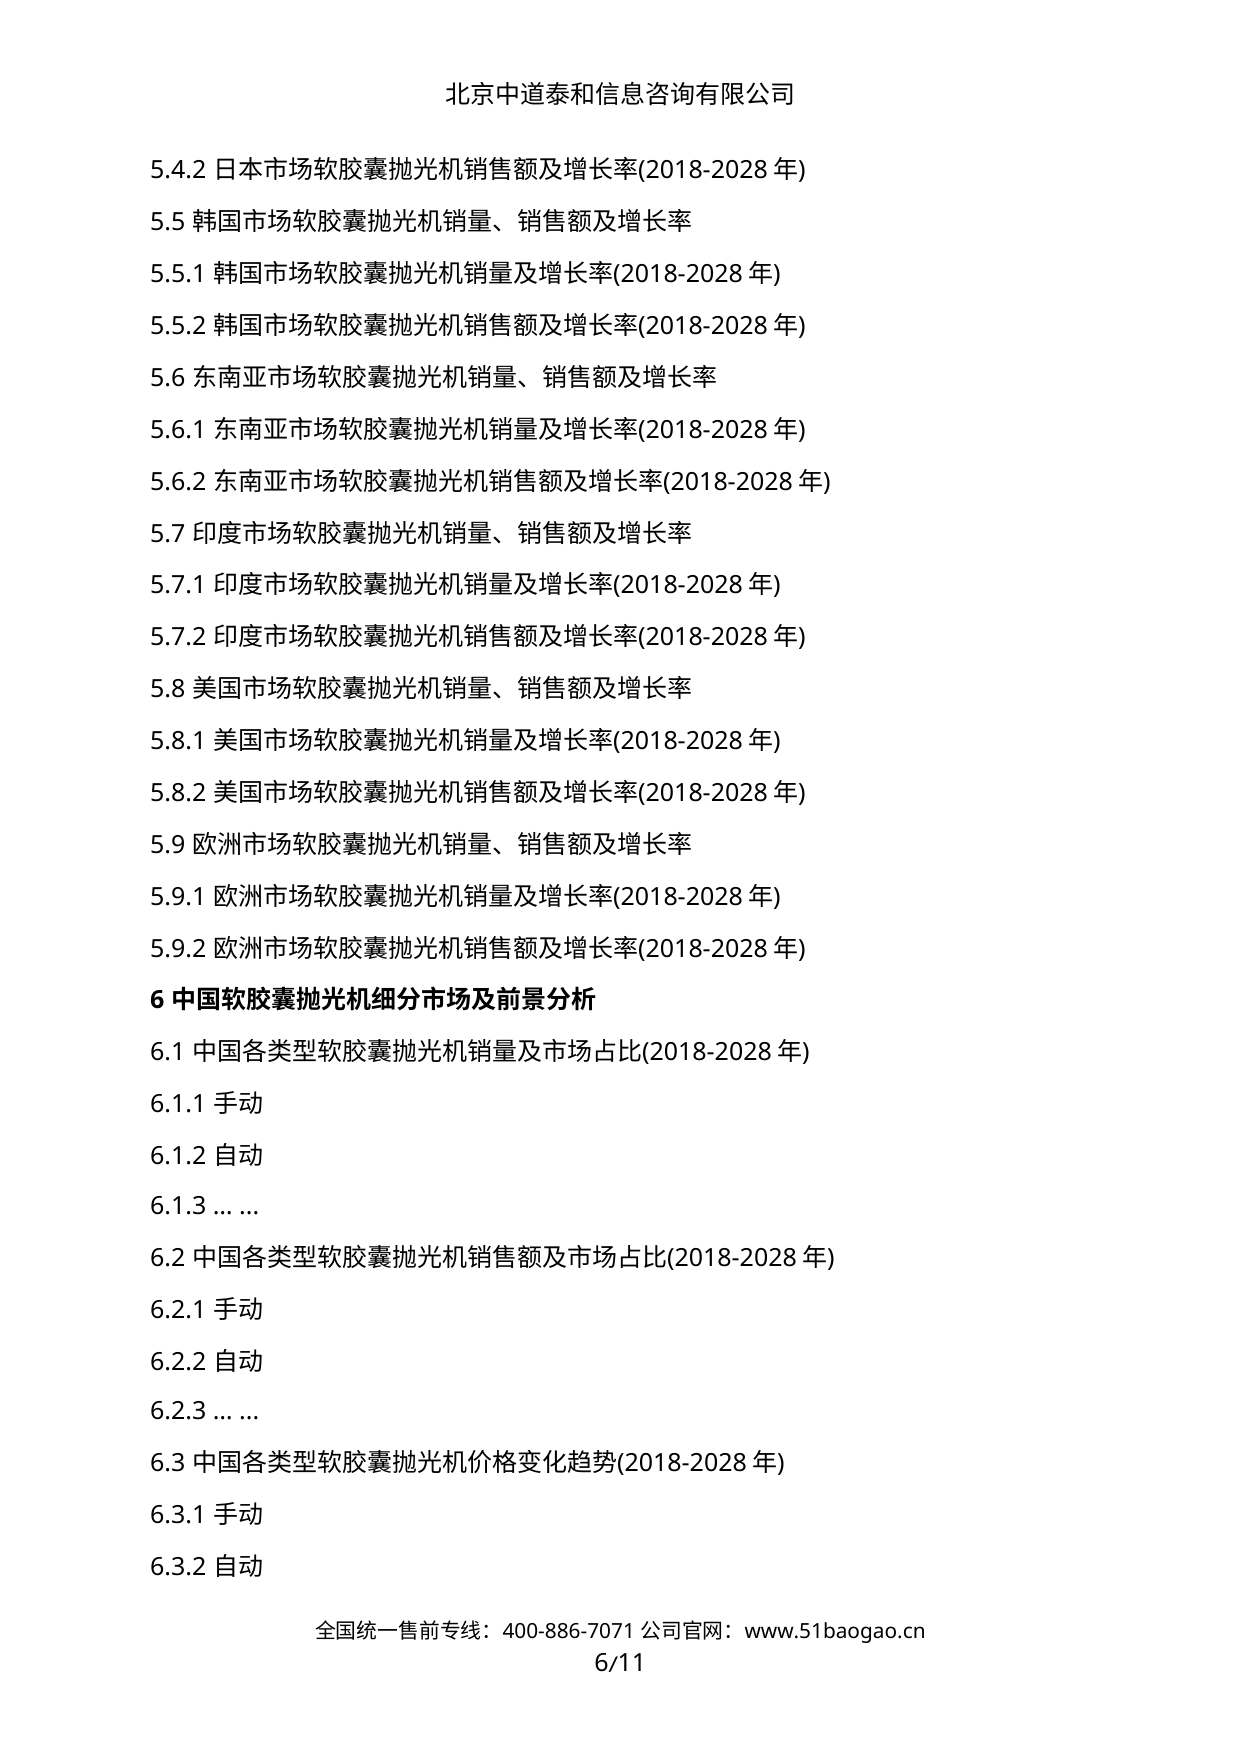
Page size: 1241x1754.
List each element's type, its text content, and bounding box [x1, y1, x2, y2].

text 6.2.2 自动 [150, 1341, 1090, 1377]
text 6.3.1 手动 [150, 1494, 1090, 1531]
text 5.4.2 日本市场软胶囊抛光机销售额及增长率(2018-2028年) [150, 150, 1090, 186]
text 5.7.1 印度市场软胶囊抛光机销量及增长率(2018-2028年) [150, 565, 1090, 601]
text 5.5.2 韩国市场软胶囊抛光机销售额及增长率(2018-2028年) [150, 306, 1090, 342]
text 6.3.2 自动 [150, 1546, 1090, 1582]
text 5.6.2 东南亚市场软胶囊抛光机销售额及增长率(2018-2028年) [150, 461, 1090, 497]
text 5.5 韩国市场软胶囊抛光机销量、销售额及增长率 [150, 202, 1090, 238]
text 6.1.3 … ... [150, 1187, 1090, 1222]
text 5.5.1 韩国市场软胶囊抛光机销量及增长率(2018-2028年) [150, 254, 1090, 290]
text 5.8 美国市场软胶囊抛光机销量、销售额及增长率 [150, 669, 1090, 705]
text 6.2 中国各类型软胶囊抛光机销售额及市场占比(2018-2028年) [150, 1237, 1090, 1273]
text 5.9.1 欧洲市场软胶囊抛光机销量及增长率(2018-2028年) [150, 876, 1090, 912]
text 6.3 中国各类型软胶囊抛光机价格变化趋势(2018-2028年) [150, 1442, 1090, 1479]
text 6.2.3 … ... [150, 1393, 1090, 1427]
text 5.8.1 美国市场软胶囊抛光机销量及增长率(2018-2028年) [150, 721, 1090, 757]
text 5.7 印度市场软胶囊抛光机销量、销售额及增长率 [150, 513, 1090, 549]
text 6.2.1 手动 [150, 1289, 1090, 1325]
text 6.1.1 手动 [150, 1084, 1090, 1120]
text 5.8.2 美国市场软胶囊抛光机销售额及增长率(2018-2028年) [150, 772, 1090, 809]
text 6.1.2 自动 [150, 1136, 1090, 1172]
text 5.6.1 东南亚市场软胶囊抛光机销量及增长率(2018-2028年) [150, 409, 1090, 446]
text 5.9.2 欧洲市场软胶囊抛光机销售额及增长率(2018-2028年) [150, 928, 1090, 964]
text 5.7.2 印度市场软胶囊抛光机销售额及增长率(2018-2028年) [150, 617, 1090, 653]
text 6.1 中国各类型软胶囊抛光机销量及市场占比(2018-2028年) [150, 1032, 1090, 1068]
text 5.6 东南亚市场软胶囊抛光机销量、销售额及增长率 [150, 357, 1090, 394]
text 6 中国软胶囊抛光机细分市场及前景分析 [150, 980, 1090, 1016]
text 5.9 欧洲市场软胶囊抛光机销量、销售额及增长率 [150, 824, 1090, 861]
